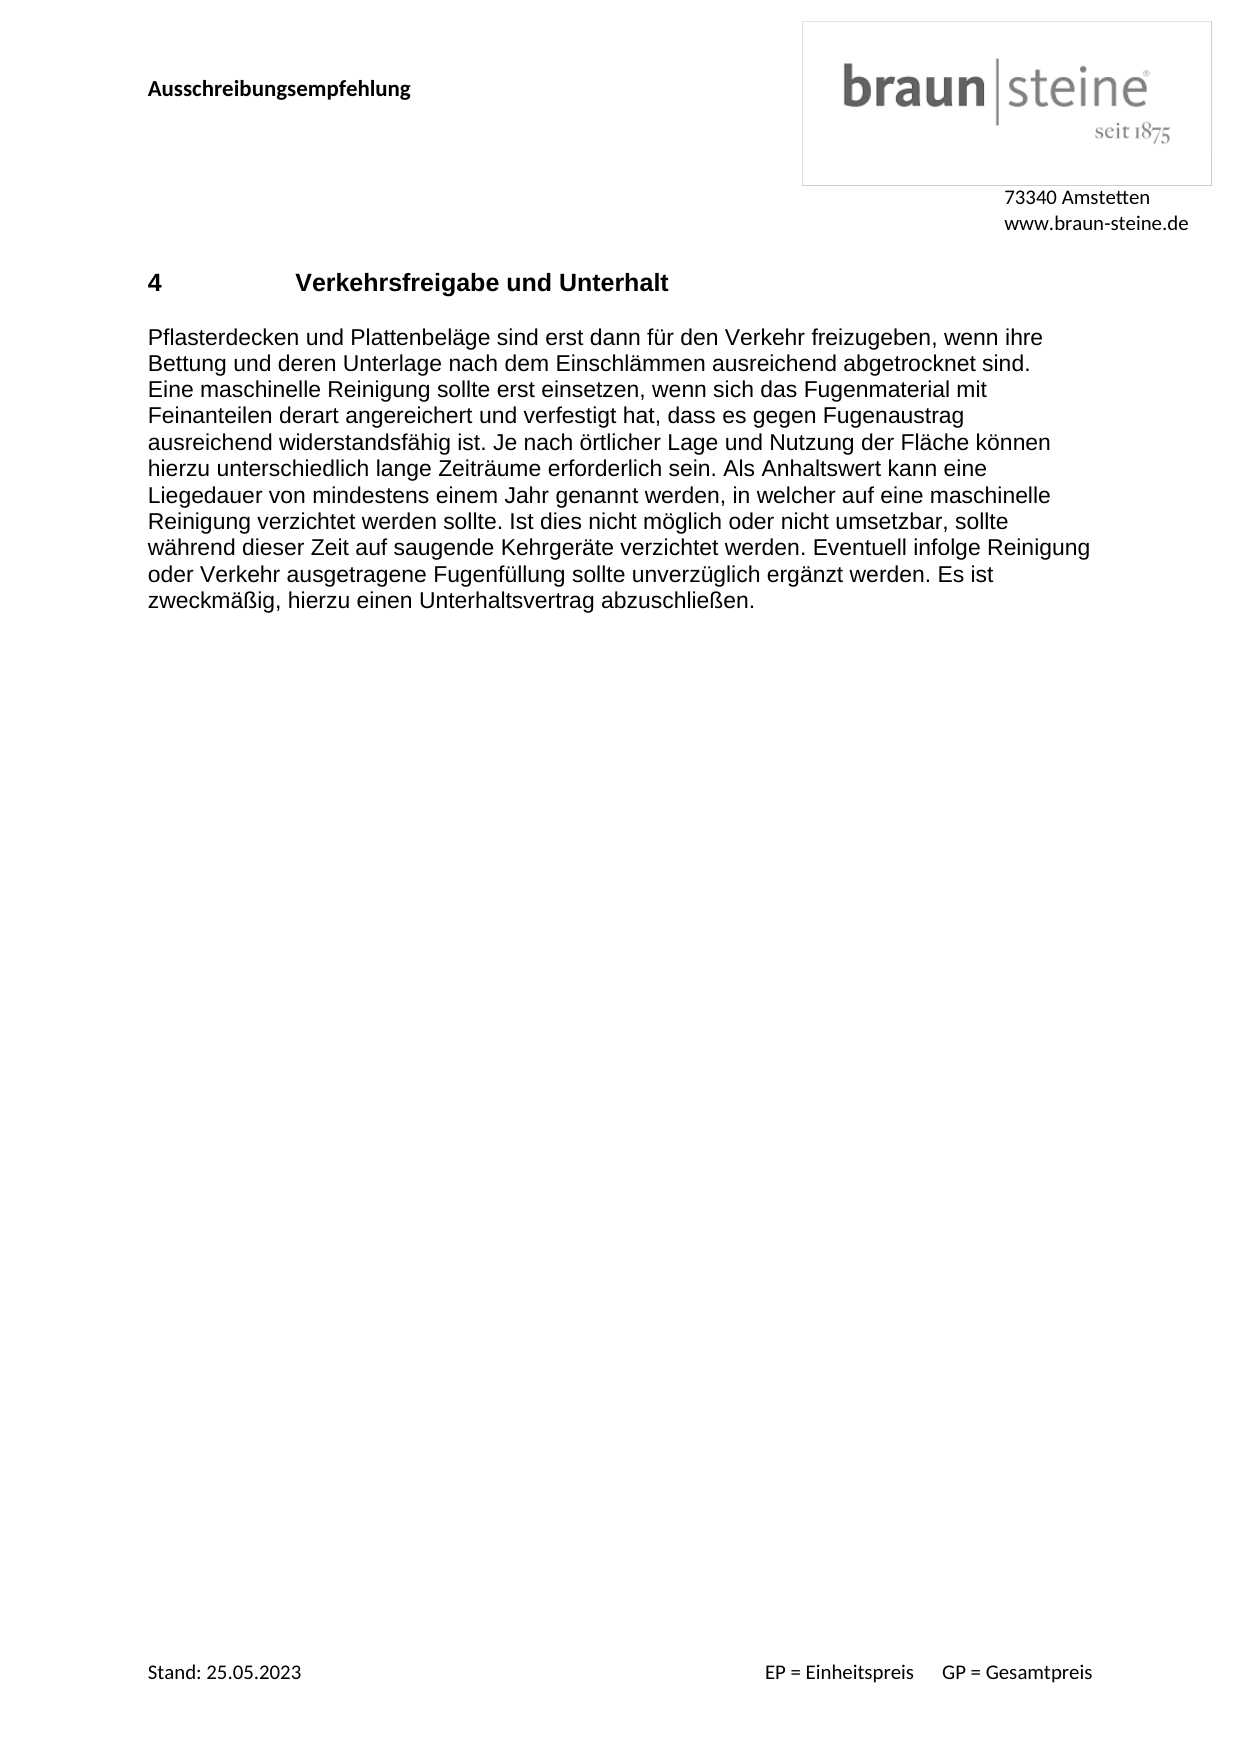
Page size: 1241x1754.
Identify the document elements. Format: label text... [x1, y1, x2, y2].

text Eine maschinelle Reinigung sollte erst einsetzen, wenn sich das Fugenmaterial mit Feinanteilen derart angereichert und verfestigt hat, dass es gegen Fugenaustrag ausreichend widerstandsfähig ist. Je nach örtlicher Lage und Nutzung der Fläche können hierzu unterschiedlich lange Zeiträume erforderlich sein. Als Anhaltswert kann eine Liegedauer von mindestens einem Jahr genannt werden, in welcher auf eine maschinelle Reinigung verzichtet werden sollte. Ist dies nicht möglich oder nicht umsetzbar, sollte während dieser Zeit auf saugende Kehrgeräte verzichtet werden. Eventuell infolge Reinigung oder Verkehr ausgetragene Fugenfüllung sollte unverzüglich ergänzt werden. Es ist zweckmäßig, hierzu einen Unterhaltsvertrag abzuschließen. [148, 376, 1093, 613]
text Pflasterdecken und Plattenbeläge sind erst dann für den Verkehr freizugeben, wenn ihre Bettung und deren Unterlage nach dem Einschlämmen ausreichend abgetrocknet sind. [148, 323, 1093, 376]
text 4 Verkehrsfreigabe und Unterhalt [148, 268, 1093, 297]
picture [793, 12, 1218, 191]
